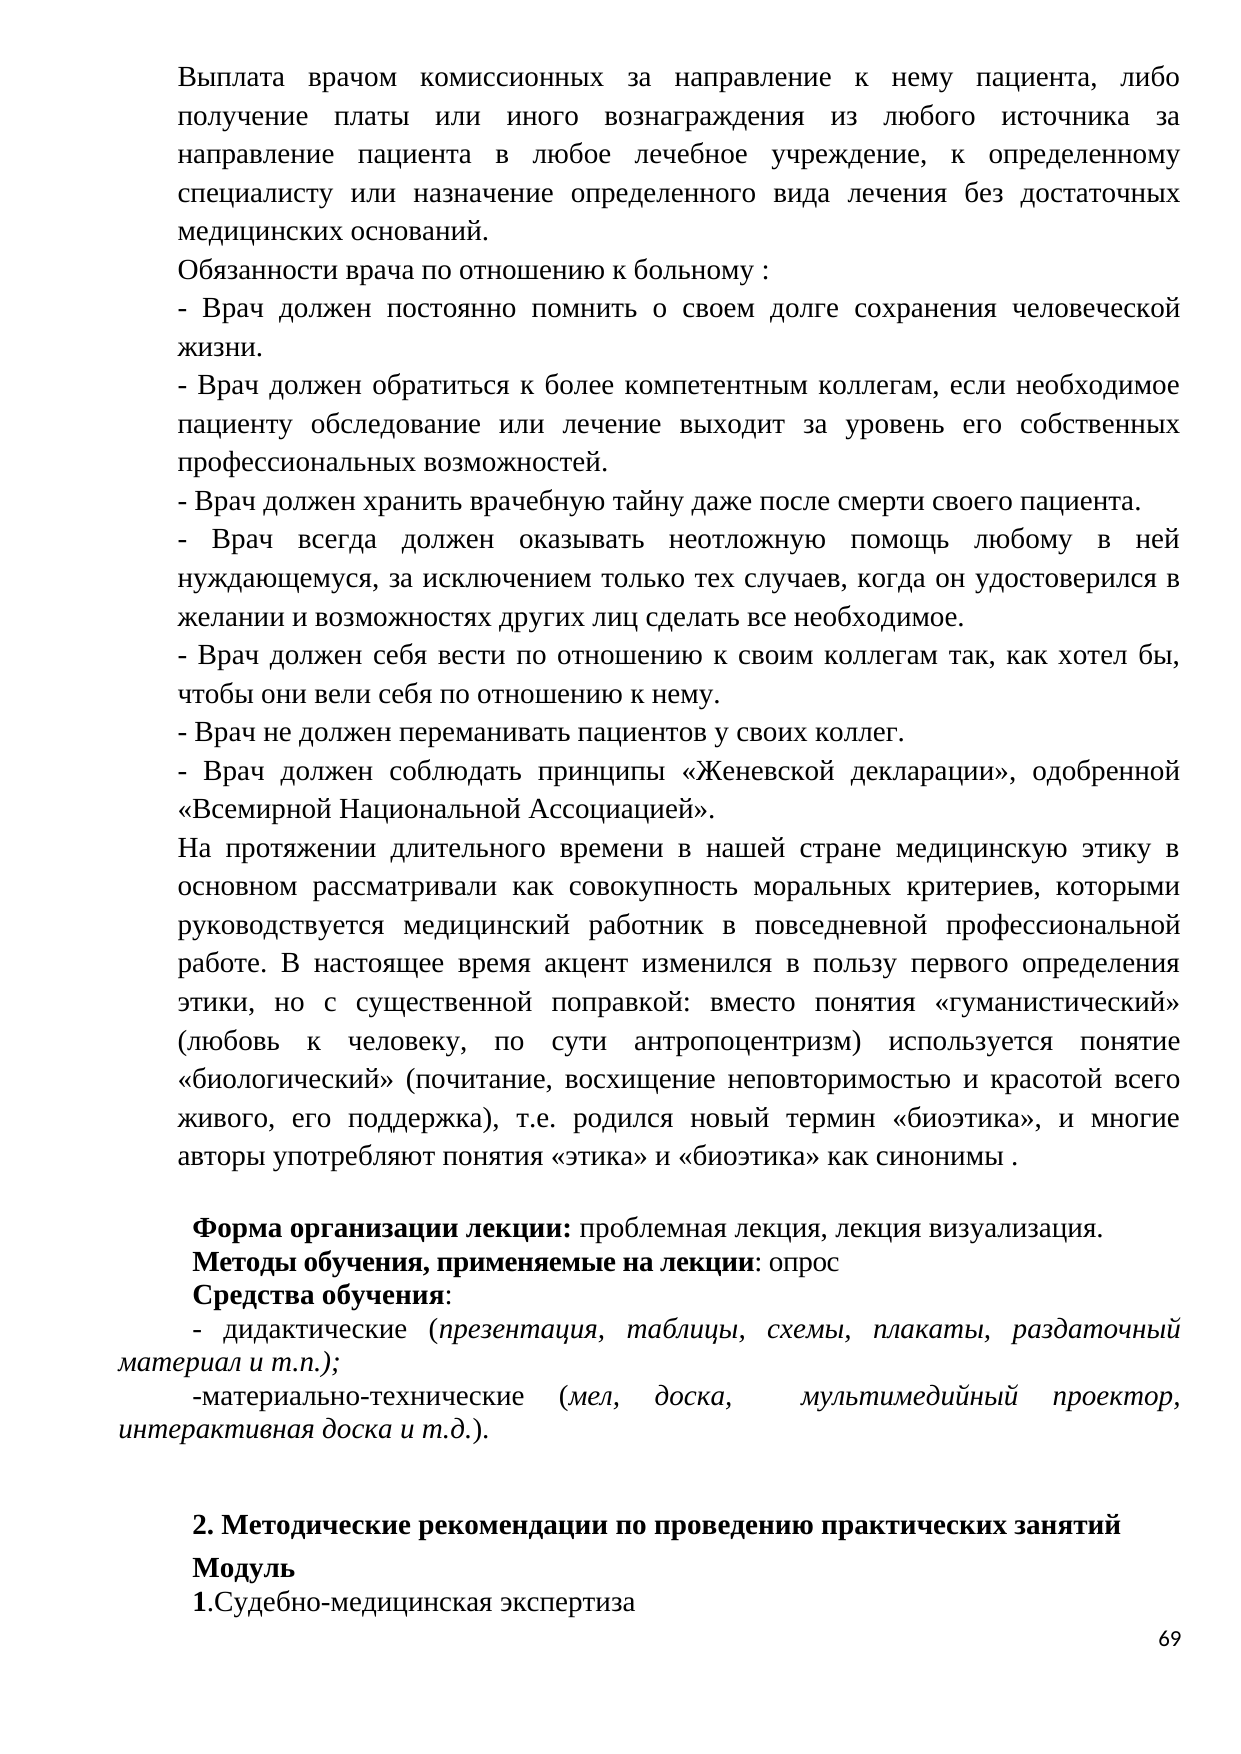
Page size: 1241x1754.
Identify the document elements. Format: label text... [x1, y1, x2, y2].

text - Врач всегда должен оказывать неотложную помощь любому в ней нуждающемуся, за исключением только тех случаев, когда он удостоверился в желании и возможностях других лиц сделать все необходимое. [177, 522, 1181, 632]
text - дидактические (презентация, таблицы, схемы, плакаты, раздаточный материал и т.п.); [118, 1311, 1181, 1378]
text На протяжении длительного времени в нашей стране медицинскую этику в основном рассматривали как совокупность моральных критериев, которыми руководствуется медицинский работник в повседневной профессиональной работе. В настоящее время акцент изменился в пользу первого определения этики, но с существенной поправкой: вместо понятия «гуманистический» (любовь к человеку, по сути антропоцентризм) используется понятие «биологический» (почитание, восхищение неповторимостью и красотой всего живого, его поддержка), т.е. родился новый термин «биоэтика», и многие авторы употребляют понятия «этика» и «биоэтика» как синонимы . [177, 830, 1181, 1172]
text 1.Судебно-медицинская экспертиза [118, 1584, 1181, 1618]
text - Врач должен обратиться к более компетентным коллегам, если необходимое пациенту обследование или лечение выходит за уровень его собственных профессиональных возможностей. [177, 367, 1181, 478]
text - Врач должен себя вести по отношению к своим коллегам так, как хотел бы, чтобы они вели себя по отношению к нему. [177, 637, 1181, 709]
text Обязанности врача по отношению к больному : [177, 252, 1181, 285]
text - Врач должен хранить врачебную тайну даже после смерти своего пациента. [177, 483, 1181, 517]
text Форма организации лекции: проблемная лекция, лекция визуализация. [118, 1210, 1181, 1244]
text Средства обучения: [118, 1277, 1181, 1311]
text Методы обучения, применяемые на лекции: опрос [118, 1244, 1181, 1277]
text - Врач не должен переманивать пациентов у своих коллег. [177, 714, 1181, 748]
text -материально-технические (мел, доска, мультимедийный проектор, интерактивная доска и т.д.). [118, 1378, 1181, 1445]
text 2. Методические рекомендации по проведению практических занятий [118, 1507, 1181, 1541]
text - Врач должен соблюдать принципы «Женевской декларации», одобренной «Всемирной Национальной Ассоциацией». [177, 753, 1181, 825]
text - Врач должен постоянно помнить о своем долге сохранения человеческой жизни. [177, 290, 1181, 362]
text Выплата врачом комиссионных за направление к нему пациента, либо получение платы или иного вознаграждения из любого источника за направление пациента в любое лечебное учреждение, к определенному специалисту или назначение определенного вида лечения без достаточных медицинских оснований. [177, 59, 1181, 247]
text Модуль [118, 1551, 1181, 1584]
